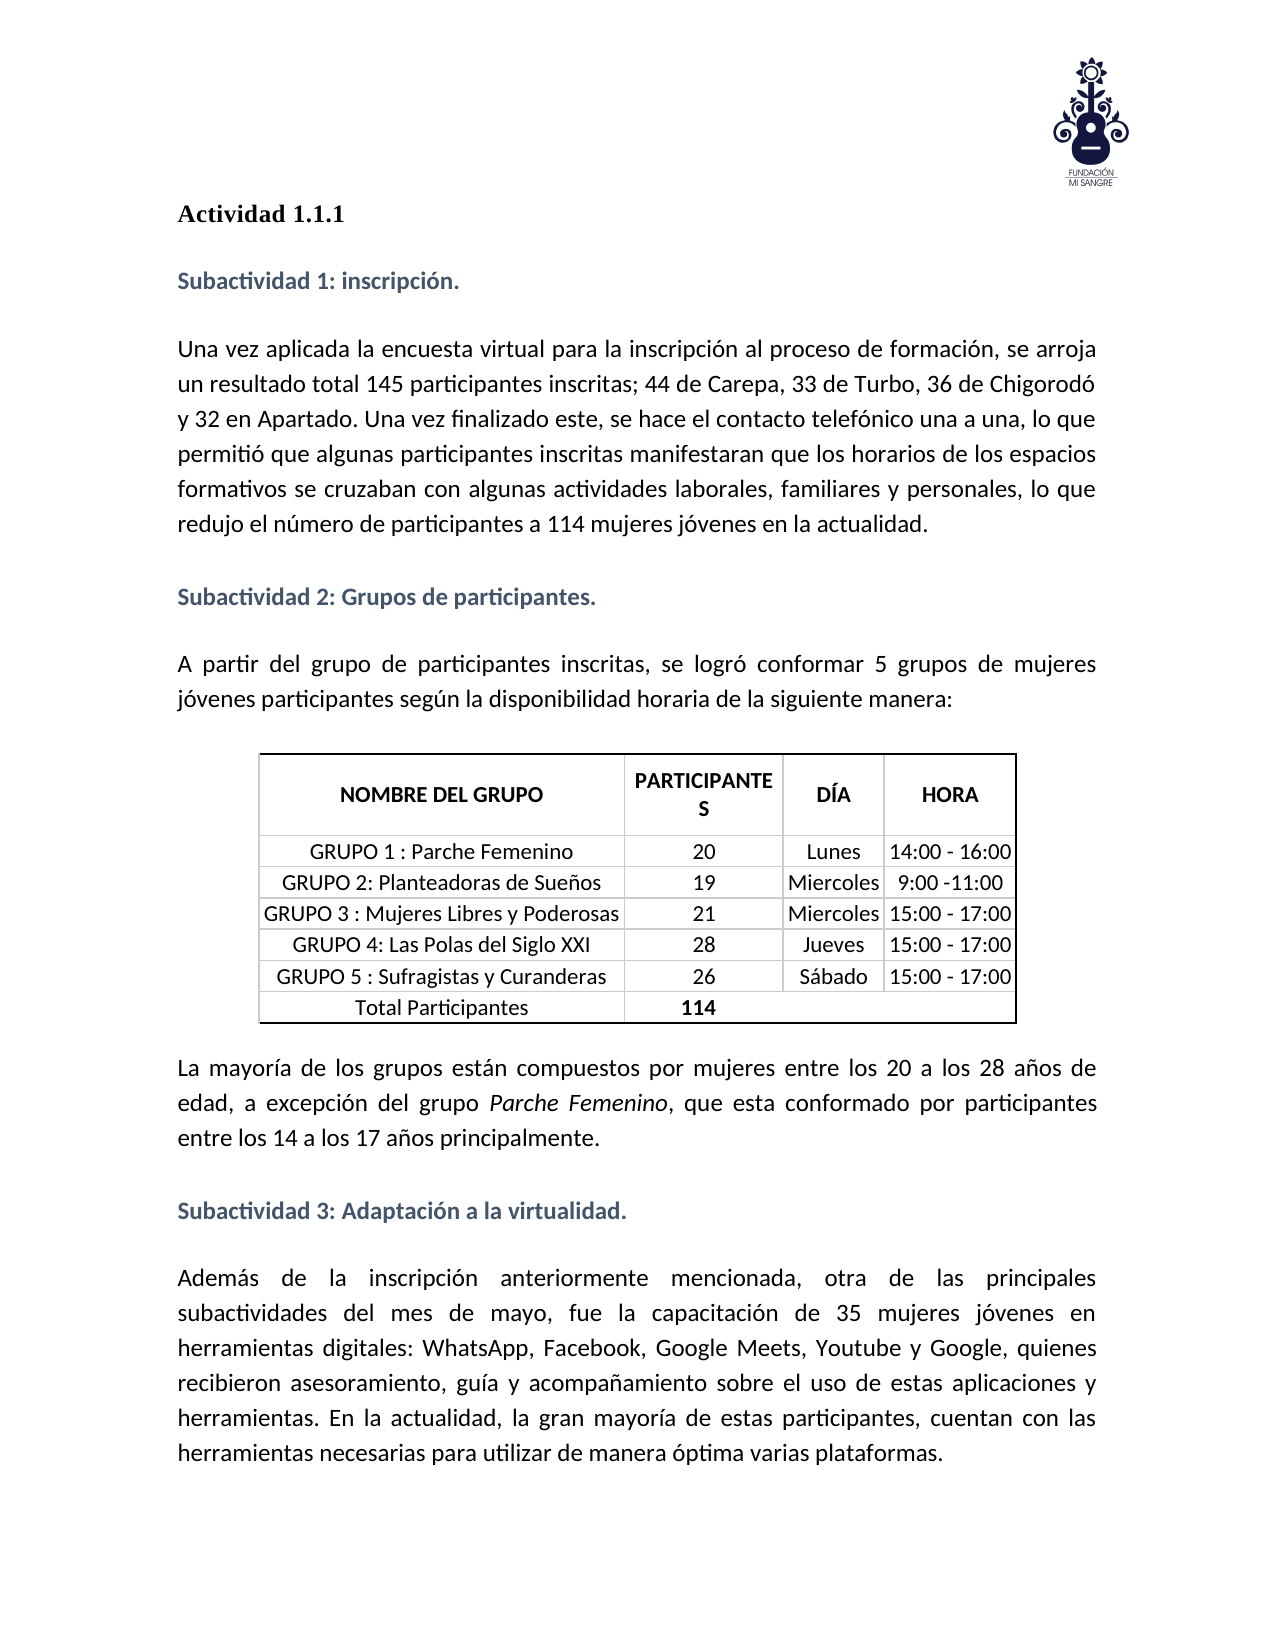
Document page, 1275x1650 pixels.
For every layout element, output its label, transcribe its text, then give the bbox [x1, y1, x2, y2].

table_cell 9:00 -11:00 [885, 867, 1015, 897]
table_cell Sábado [784, 961, 883, 991]
table_cell 19 [625, 867, 782, 897]
table_header NOMBRE DEL GRUPO [260, 755, 624, 834]
subtitle Subactividad 1: inscripción. [177, 266, 1098, 296]
table_cell 26 [625, 961, 782, 991]
table_header PARTICIPANTES [625, 755, 782, 834]
table_cell GRUPO 5 : Sufragistas y Curanderas [260, 961, 624, 991]
table_cell 15:00 - 17:00 [885, 961, 1015, 991]
table_header HORA [885, 755, 1015, 834]
table_cell GRUPO 4: Las Polas del Siglo XXI [260, 930, 624, 959]
table_cell Miercoles [784, 867, 883, 897]
table_cell GRUPO 1 : Parche Femenino [260, 836, 624, 866]
table_cell 15:00 - 17:00 [885, 899, 1015, 928]
table_cell GRUPO 3 : Mujeres Libres y Poderosas [260, 899, 624, 928]
table_cell 15:00 - 17:00 [885, 930, 1015, 959]
table_header DÍA [784, 755, 883, 834]
text A partir del grupo de participantes inscritas, se logró conformar 5 grupos de mujeres jóvenes participantes según la disponibilidad horaria de la siguiente manera: [177, 648, 1098, 714]
picture [1050, 55, 1133, 190]
table_cell 28 [625, 930, 782, 959]
text Una vez aplicada la encuesta virtual para la inscripción al proceso de formación, se arroja un resultado total 145 participantes inscritas; 44 de Carepa, 33 de Turbo, 36 de Chigorodó y 32 en Apartado. Una vez finalizado este, se hace el contacto telefónico una a una, lo que permitió que algunas participantes inscritas manifestaran que los horarios de los espacios formativos se cruzaban con algunas actividades laborales, familiares y personales, lo que redujo el número de participantes a 114 mujeres jóvenes en la actualidad. [177, 333, 1098, 539]
table_cell 114 [625, 992, 1015, 1022]
table_cell 21 [625, 899, 782, 928]
subtitle Subactividad 2: Grupos de participantes. [177, 581, 1098, 611]
table_cell 14:00 - 16:00 [885, 836, 1015, 866]
subtitle Actividad 1.1.1 [177, 199, 1098, 228]
table_cell Lunes [784, 836, 883, 866]
table_cell Total Participantes [260, 992, 624, 1022]
text Además de la inscripción anteriormente mencionada, otra de las principales subactividades del mes de mayo, fue la capacitación de 35 mujeres jóvenes en herramientas digitales: WhatsApp, Facebook, Google Meets, Youtube y Google, quienes recibieron asesoramiento, guía y acompañamiento sobre el uso de estas aplicaciones y herramientas. En la actualidad, la gran mayoría de estas participantes, cuentan con las herramientas necesarias para utilizar de manera óptima varias plataformas. [177, 1262, 1098, 1468]
table_cell GRUPO 2: Planteadoras de Sueños [260, 867, 624, 897]
table_cell Miercoles [784, 899, 883, 928]
table_cell 20 [625, 836, 782, 866]
text La mayoría de los grupos están compuestos por mujeres entre los 20 a los 28 años de edad, a excepción del grupo Parche Femenino, que esta conformado por participantes entre los 14 a los 17 años principalmente. [177, 1052, 1098, 1153]
subtitle Subactividad 3: Adaptación a la virtualidad. [177, 1195, 1098, 1225]
table_cell Jueves [784, 930, 883, 959]
